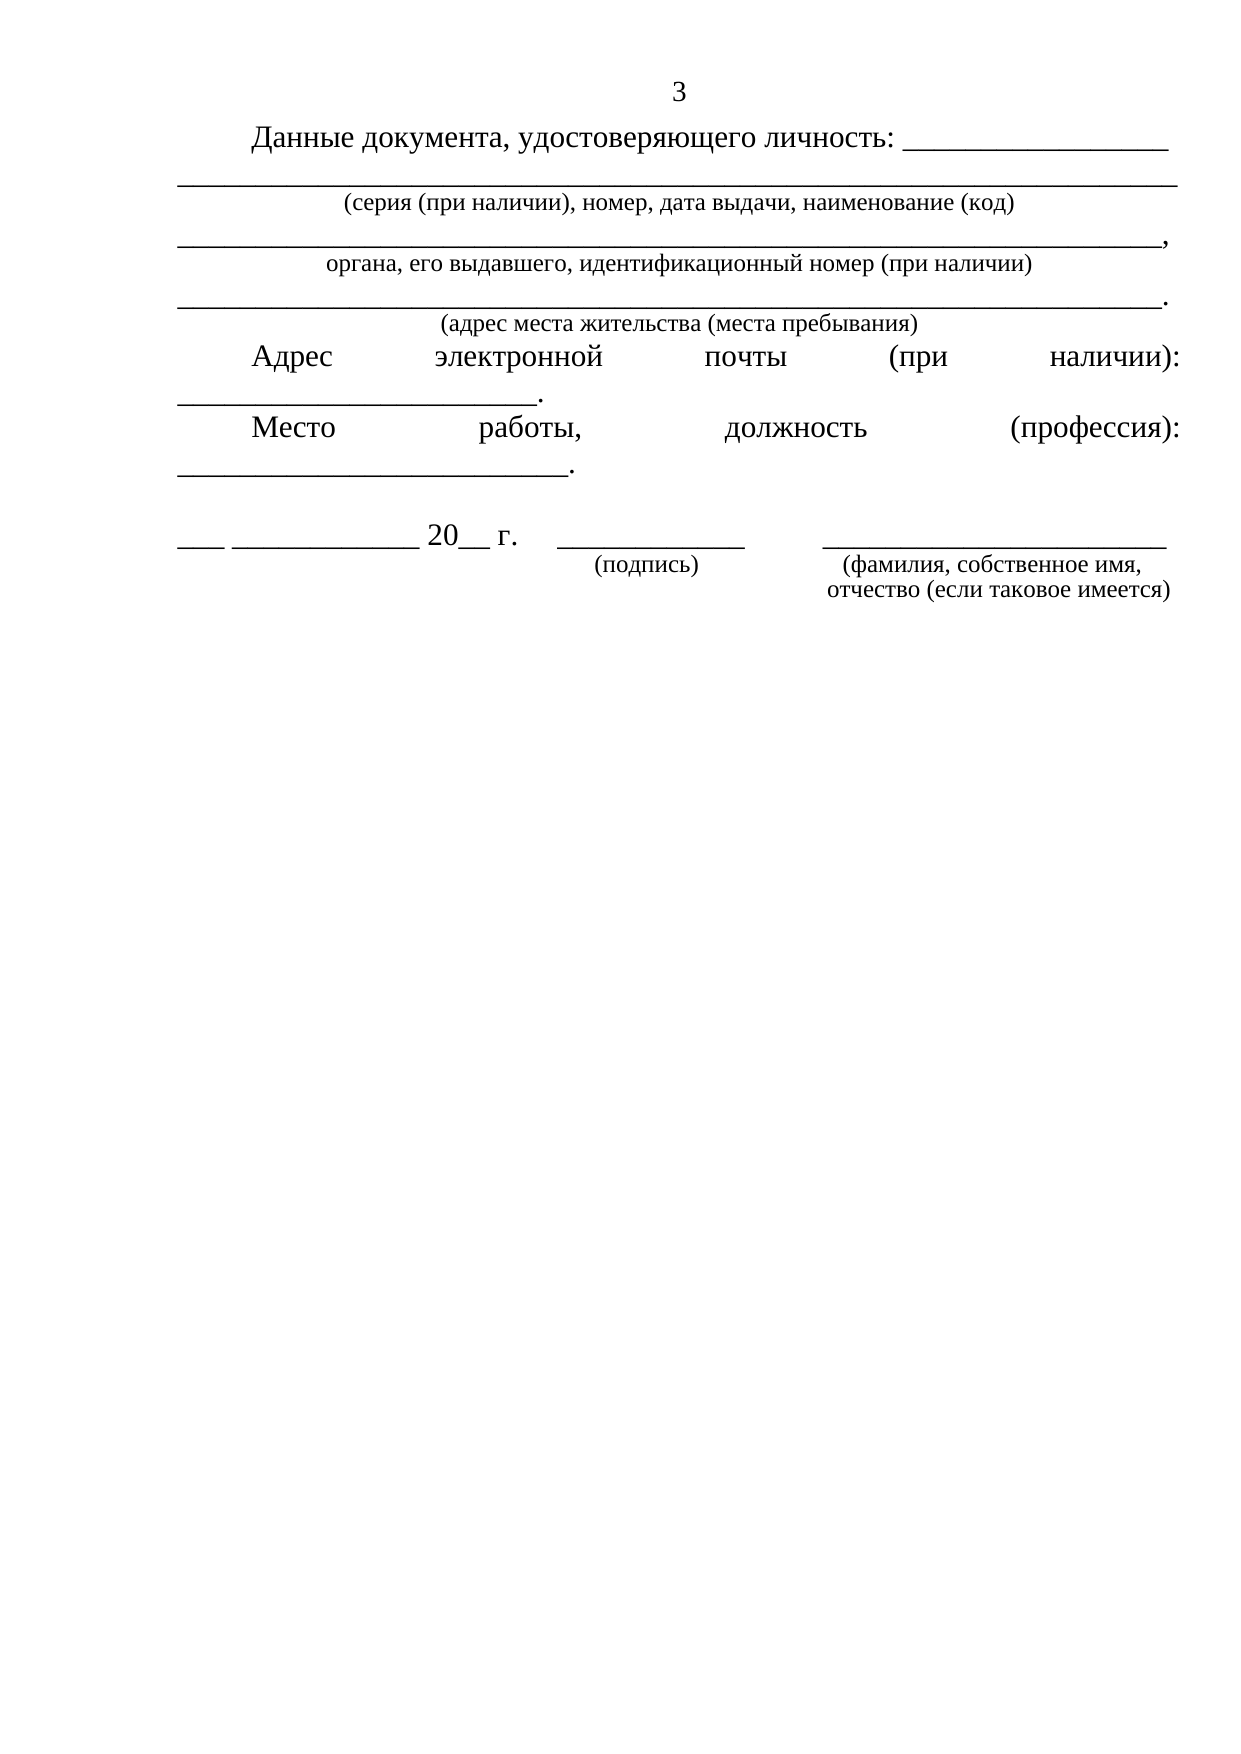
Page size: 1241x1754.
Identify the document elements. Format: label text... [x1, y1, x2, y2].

text органа, его выдавшего, идентификационный номер (при наличии) [177, 251, 1181, 276]
text _______________________________________________________________. [177, 276, 1181, 312]
text (подпись) (фамилия, собственное имя, [177, 552, 1181, 577]
text ________________________________________________________________ [177, 154, 1181, 190]
text (адрес места жительства (места пребывания) [177, 312, 1181, 337]
text (серия (при наличии), номер, дата выдачи, наименование (код) [177, 190, 1181, 215]
text ___ ____________ 20__ г. ____________ ______________________ [177, 517, 1181, 552]
text _______________________________________________________________, [177, 215, 1181, 251]
text отчество (если таковое имеется) [177, 577, 1181, 602]
text Данные документа, удостоверяющего личность: _________________ [177, 118, 1181, 154]
text Место работы, должность (профессия): _________________________. [177, 409, 1181, 481]
text Адрес электронной почты (при наличии): _______________________. [177, 337, 1181, 409]
